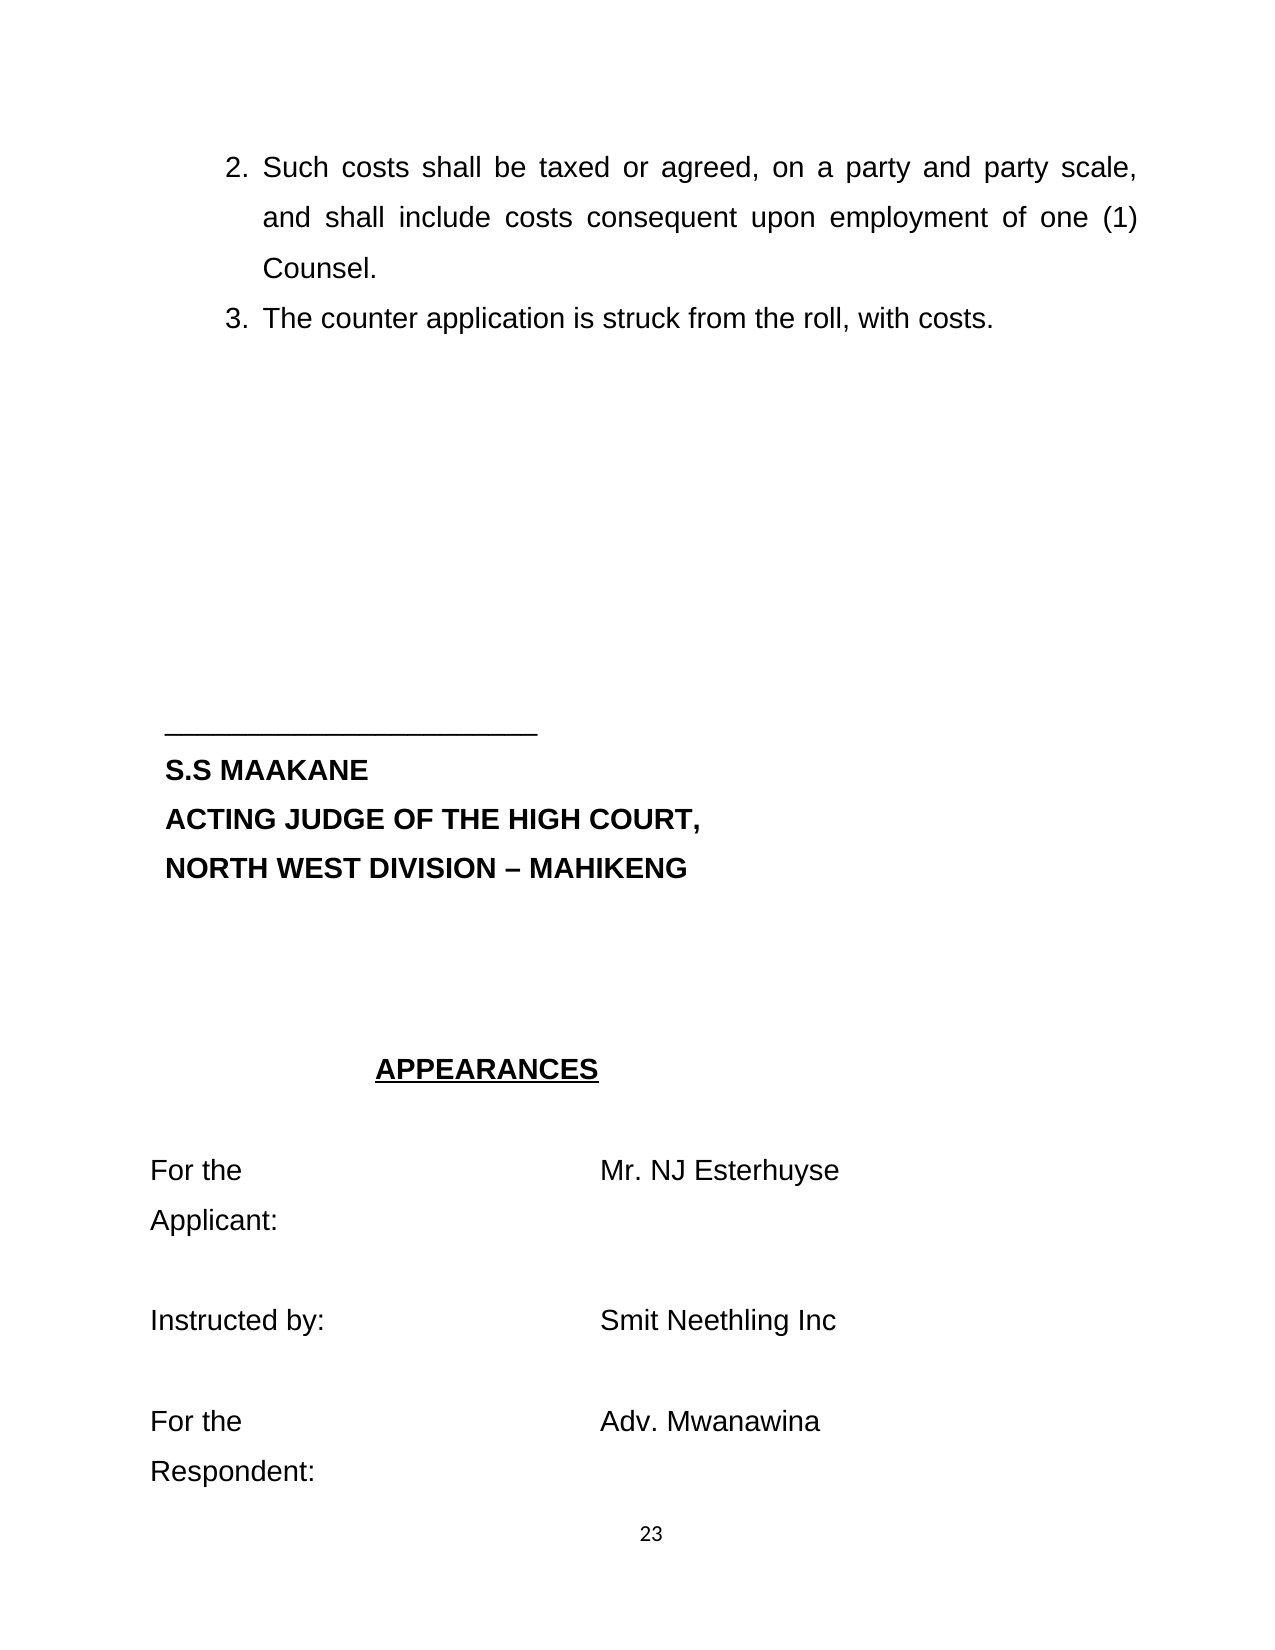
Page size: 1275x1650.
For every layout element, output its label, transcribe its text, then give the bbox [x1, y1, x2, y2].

text For the Adv. Mwanawina [150, 1404, 1139, 1438]
text _______________________ [165, 703, 1139, 737]
text 3. The counter application is struck from the roll, with costs. [225, 301, 1139, 334]
text S.S MAAKANE [165, 753, 1139, 786]
text NORTH WEST DIVISION – MAHIKENG [165, 852, 1139, 885]
text Respondent: [150, 1454, 1139, 1488]
text For the Mr. NJ Esterhuyse [150, 1152, 1139, 1186]
text 2. Such costs shall be taxed or agreed, on a party and party scale, and shall include costs consequent upon employment of one (1) Counsel. [225, 150, 1139, 284]
text Applicant: [150, 1203, 1139, 1236]
text Instructed by: Smit Neethling Inc [150, 1303, 1139, 1337]
text APPEARANCES [375, 1052, 1139, 1085]
text ACTING JUDGE OF THE HIGH COURT, [165, 802, 1139, 836]
